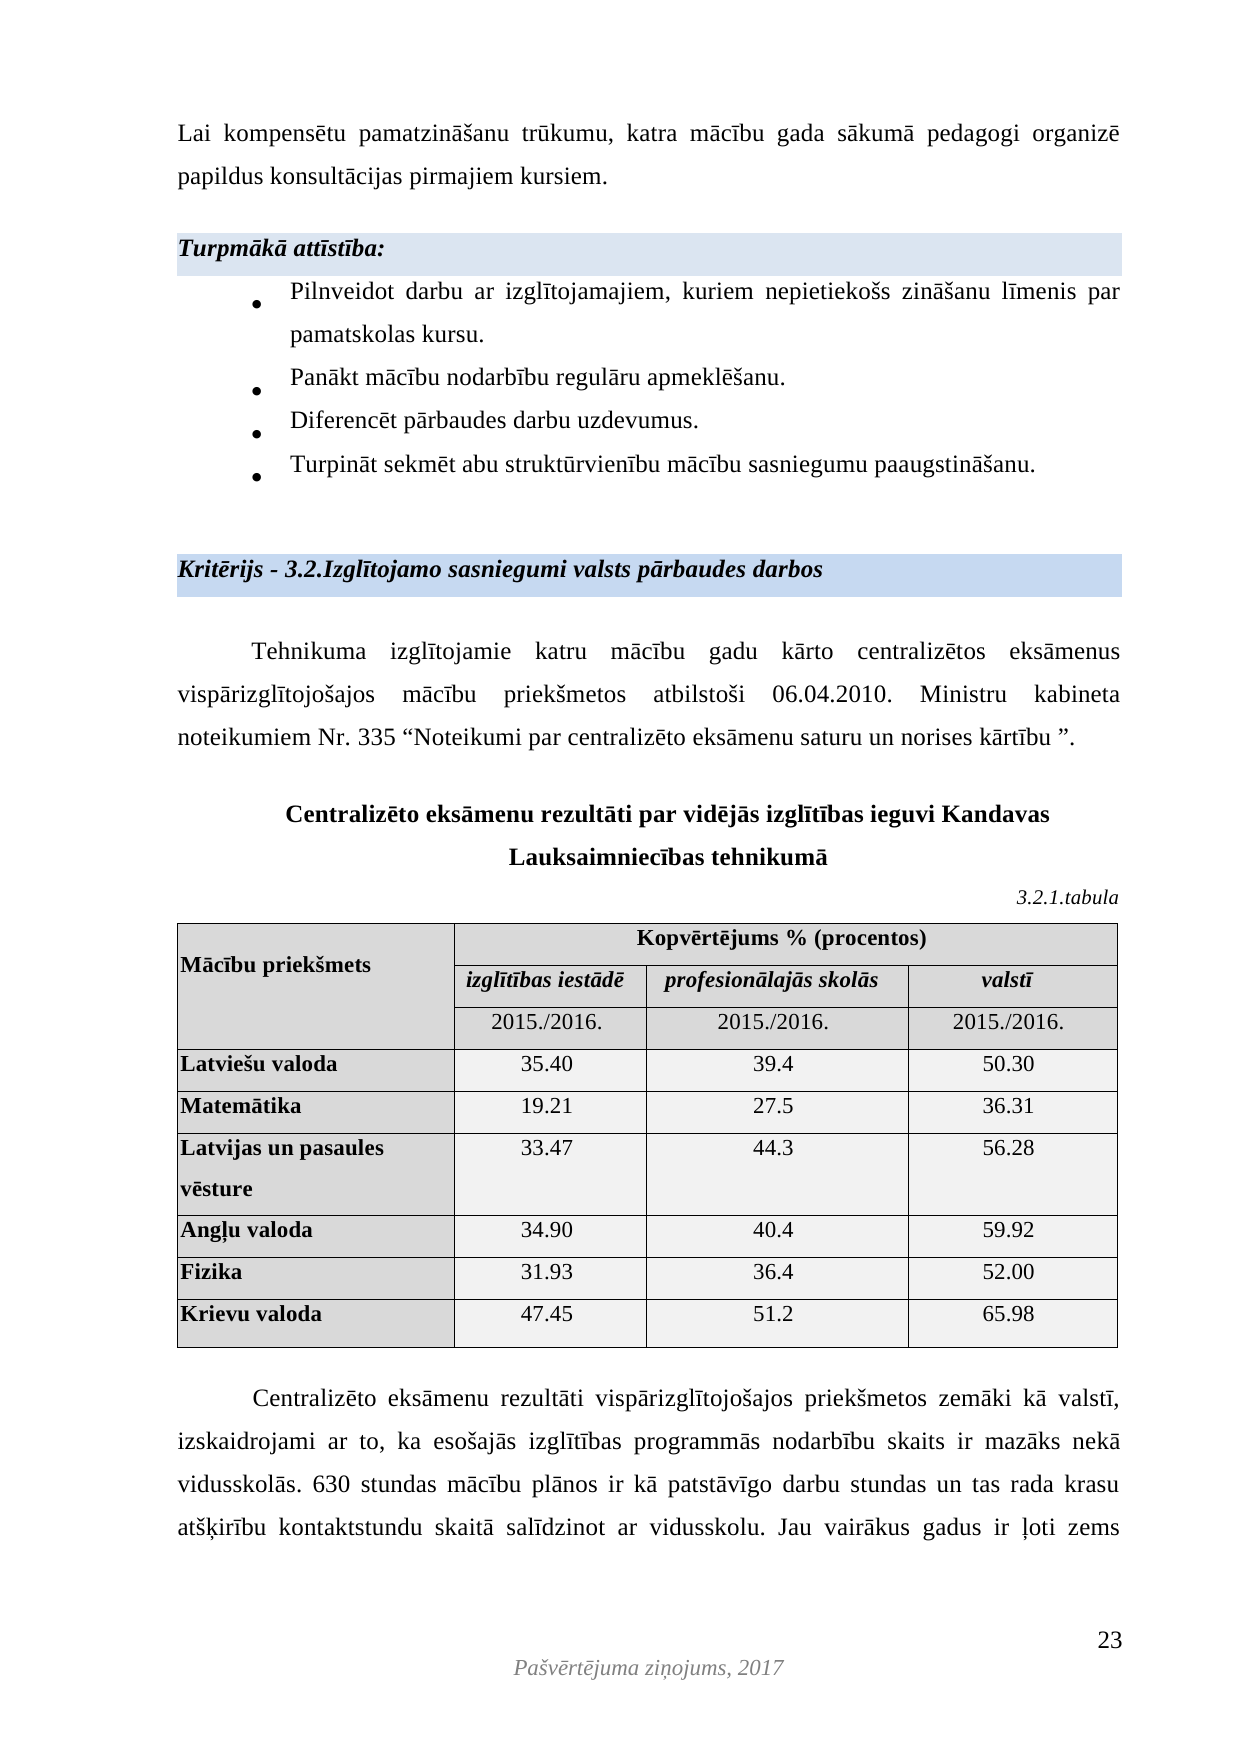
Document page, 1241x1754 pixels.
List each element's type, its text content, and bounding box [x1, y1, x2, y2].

list Pilnveidot darbu ar izglītojamajiem, kuriem nepietiekošs zināšanu līmenis par pamatskolas kursu. [252, 276, 1122, 362]
table_cell 2015./2016. [647, 1008, 908, 1049]
table_cell 39.4 [647, 1050, 908, 1091]
table_header Mācību priekšmets [178, 924, 454, 1049]
list Turpināt sekmēt abu struktūrvienību mācību sasniegumu paaugstināšanu. [252, 449, 1122, 492]
table_cell 36.31 [909, 1092, 1117, 1133]
table_cell 56.28 [909, 1134, 1117, 1215]
table_cell Krievu valoda [178, 1300, 454, 1347]
text Turpmākā attīstība: [177, 233, 1122, 276]
table_cell 36.4 [647, 1258, 908, 1299]
text Centralizēto eksāmenu rezultāti par vidējās izglītības ieguvi Kandavas Lauksaimniecības tehnikumā [215, 799, 1122, 885]
table_cell 2015./2016. [455, 1008, 646, 1049]
table_cell 35.40 [455, 1050, 646, 1091]
table_cell Latviešu valoda [178, 1050, 454, 1091]
table_cell 40.4 [647, 1216, 908, 1257]
table_cell 59.92 [909, 1216, 1117, 1257]
list Panākt mācību nodarbību regulāru apmeklēšanu. [252, 362, 1122, 406]
table_cell 33.47 [455, 1134, 646, 1215]
table_cell 19.21 [455, 1092, 646, 1133]
text Lai kompensētu pamatzināšanu trūkumu, katra mācību gada sākumā pedagogi organizē papildus konsultācijas pirmajiem kursiem. [177, 118, 1122, 204]
table_cell 2015./2016. [909, 1008, 1117, 1049]
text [177, 1383, 1122, 1556]
table_cell valstī [909, 966, 1117, 1007]
text Kritērijs - 3.2.Izglītojamo sasniegumi valsts pārbaudes darbos [177, 554, 1122, 597]
table_cell 51.2 [647, 1300, 908, 1347]
text 3.2.1.tabula [177, 885, 1122, 923]
table_cell 34.90 [455, 1216, 646, 1257]
table_header Kopvērtējums % (procentos) [455, 924, 1117, 965]
table_cell 50.30 [909, 1050, 1117, 1091]
table_cell izglītības iestādē [455, 966, 646, 1007]
table_cell Angļu valoda [178, 1216, 454, 1257]
text Tehnikuma izglītojamie katru mācību gadu kārto centralizētos eksāmenus vispārizglītojošajos mācību priekšmetos atbilstoši 06.04.2010. Ministru kabineta noteikumiem Nr. 335 “Noteikumi par centralizēto eksāmenu saturu un norises kārtību ”. [177, 636, 1122, 766]
table_cell 52.00 [909, 1258, 1117, 1299]
table_cell 65.98 [909, 1300, 1117, 1347]
table_cell 27.5 [647, 1092, 908, 1133]
table_cell Latvijas un pasaules vēsture [178, 1134, 454, 1215]
table_cell Fizika [178, 1258, 454, 1299]
table_cell 31.93 [455, 1258, 646, 1299]
list Diferencēt pārbaudes darbu uzdevumus. [252, 406, 1122, 449]
table_cell Matemātika [178, 1092, 454, 1133]
table_cell profesionālajās skolās [647, 966, 908, 1007]
table_cell 44.3 [647, 1134, 908, 1215]
table_cell 47.45 [455, 1300, 646, 1347]
